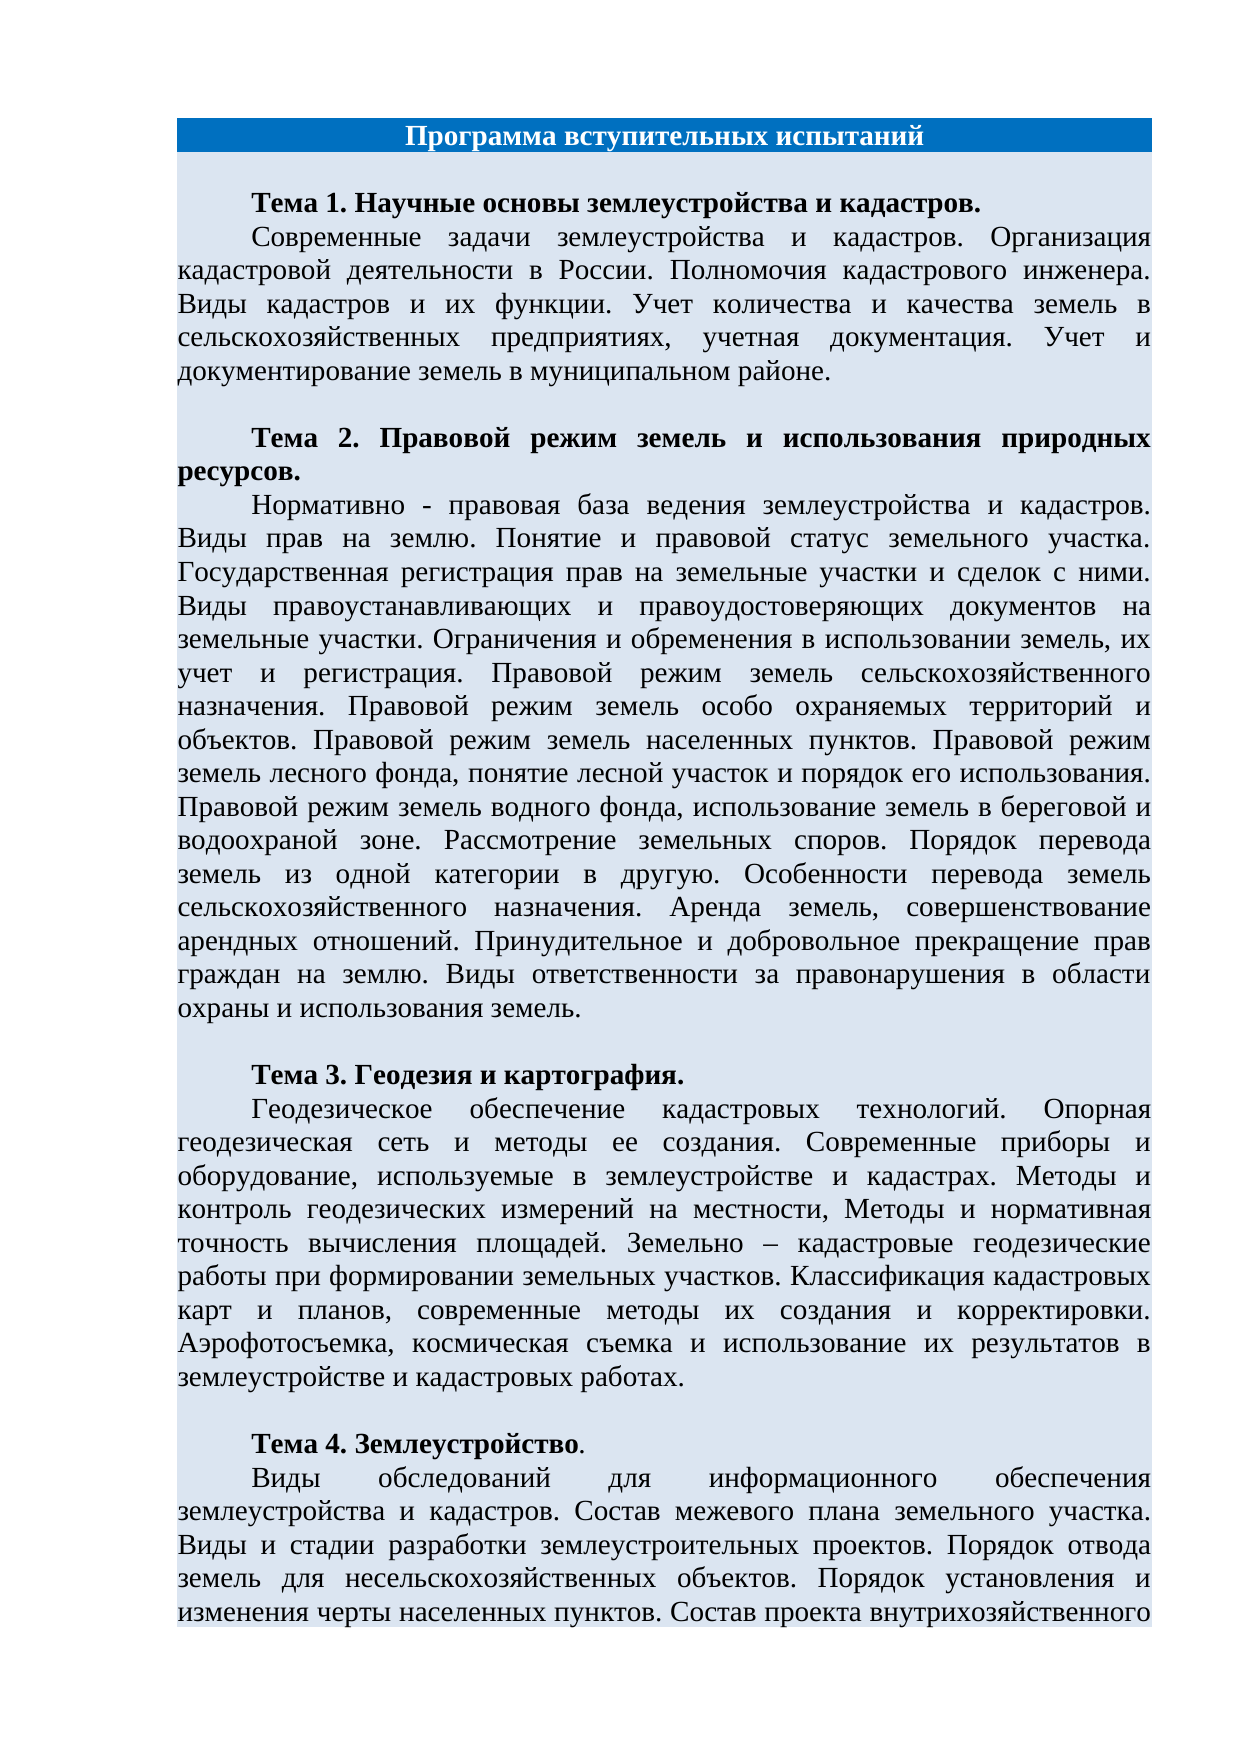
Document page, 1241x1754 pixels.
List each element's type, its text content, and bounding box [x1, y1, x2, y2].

text Нормативно - правовая база ведения землеустройства и кадастров. Виды прав на землю. Понятие и правовой статус земельного участка. Государственная регистрация прав на земельные участки и сделок с ними. Виды правоустанавливающих и правоудостоверяющих документов на земельные участки. Ограничения и обременения в использовании земель, их учет и регистрация. Правовой режим земель сельскохозяйственного назначения. Правовой режим земель особо охраняемых территорий и объектов. Правовой режим земель населенных пунктов. Правовой режим земель лесного фонда, понятие лесной участок и порядок его использования. Правовой режим земель водного фонда, использование земель в береговой и водоохраной зоне. Рассмотрение земельных споров. Порядок перевода земель из одной категории в другую. Особенности перевода земель сельскохозяйственного назначения. Аренда земель, совершенствование арендных отношений. Принудительное и добровольное прекращение прав граждан на землю. Виды ответственности за правонарушения в области охраны и использования земель. [177, 487, 1152, 1024]
text Современные задачи землеустройства и кадастров. Организация кадастровой деятельности в России. Полномочия кадастрового инженера. Виды кадастров и их функции. Учет количества и качества земель в сельскохозяйственных предприятиях, учетная документация. Учет и документирование земель в муниципальном районе. [177, 219, 1152, 386]
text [177, 1460, 1152, 1627]
text Тема 4. Землеустройство. [177, 1426, 1152, 1460]
text Геодезическое обеспечение кадастровых технологий. Опорная геодезическая сеть и методы ее создания. Современные приборы и оборудование, используемые в землеустройстве и кадастрах. Методы и контроль геодезических измерений на местности, Методы и нормативная точность вычисления площадей. Земельно – кадастровые геодезические работы при формировании земельных участков. Классификация кадастровых карт и планов, современные методы их создания и корректировки. Аэрофотосъемка, космическая съемка и использование их результатов в землеустройстве и кадастровых работах. [177, 1091, 1152, 1393]
text Программа вступительных испытаний [177, 118, 1152, 152]
text Тема 3. Геодезия и картография. [177, 1057, 1152, 1091]
text Тема 2. Правовой режим земель и использования природных ресурсов. [177, 420, 1152, 487]
text Тема 1. Научные основы землеустройства и кадастров. [177, 185, 1152, 219]
